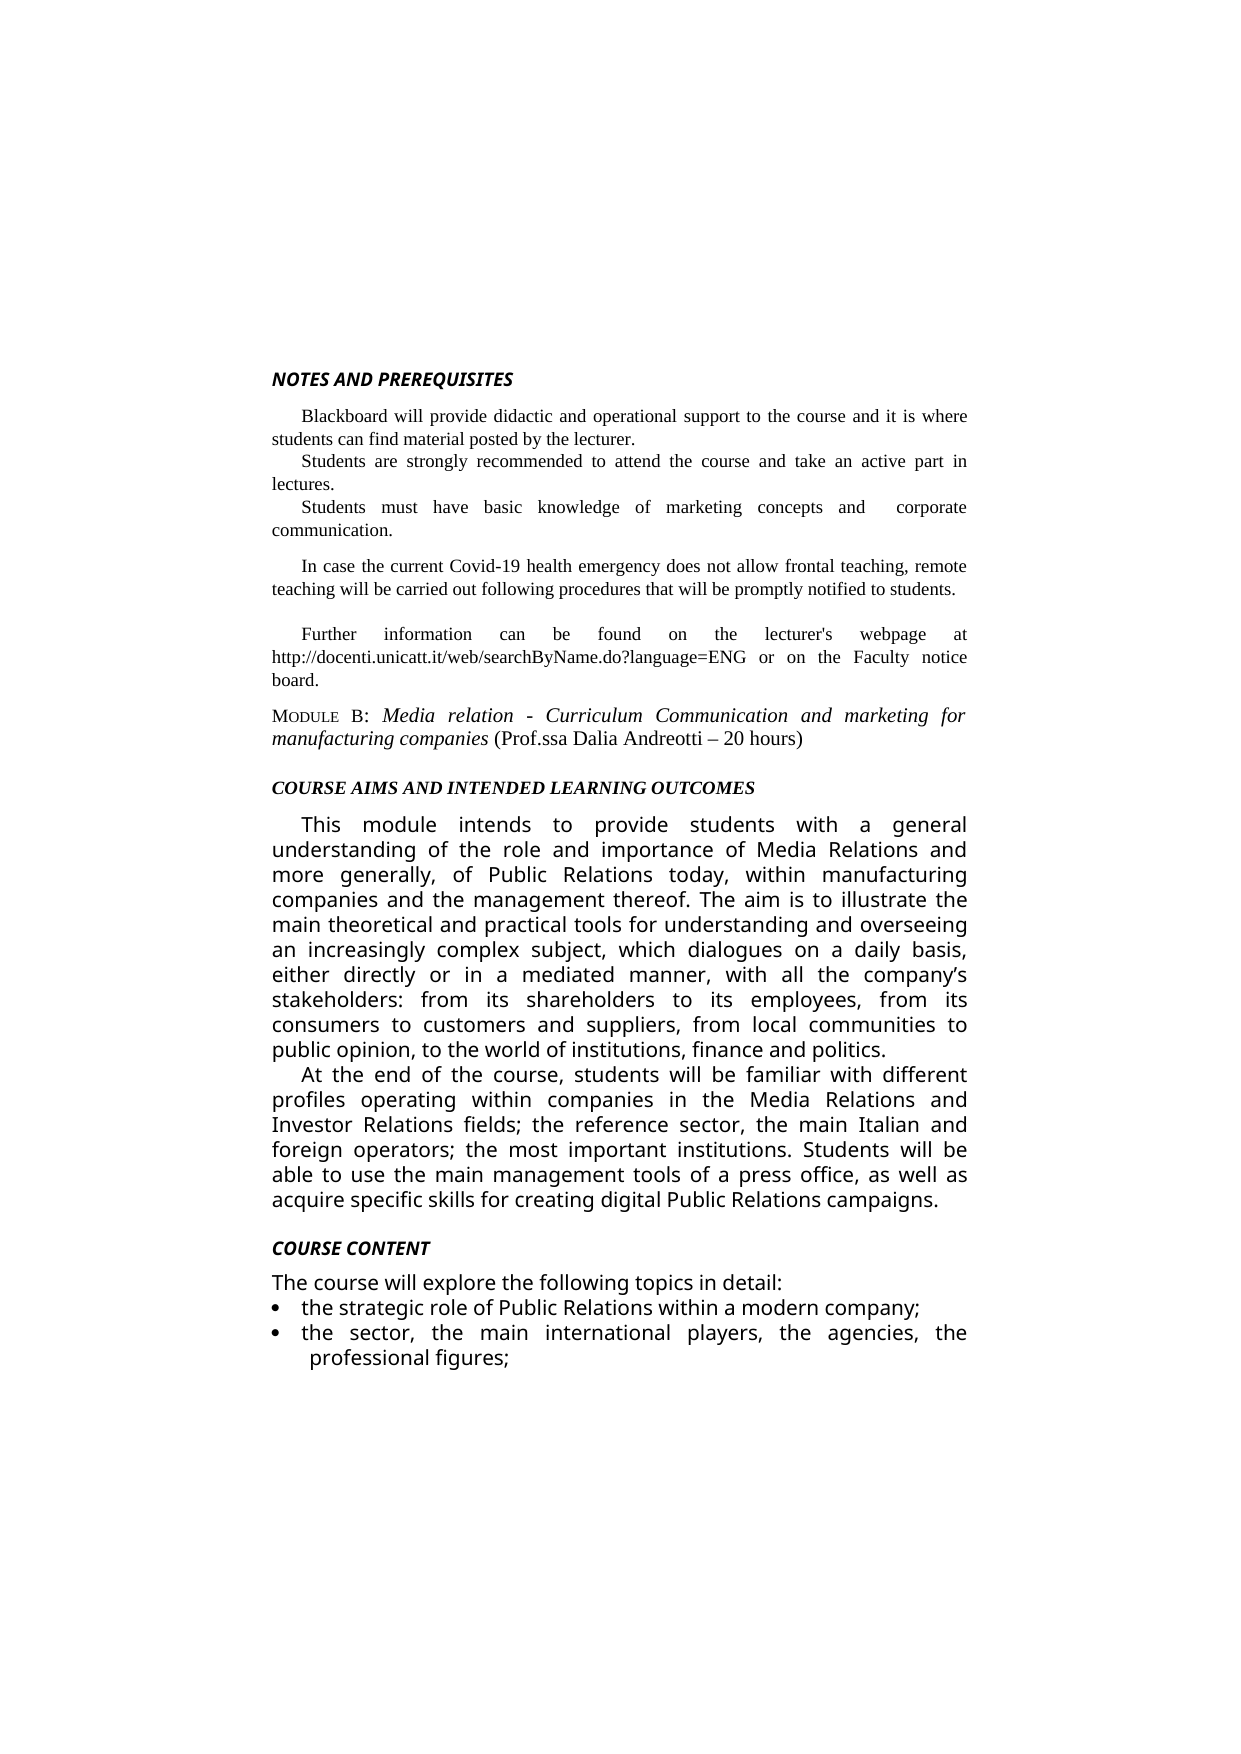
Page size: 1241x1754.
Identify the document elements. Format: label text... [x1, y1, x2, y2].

text Module B: Media relation - Curriculum Communication and marketing for manufacturing companies (Prof.ssa Dalia Andreotti – 20 hours) [272, 704, 968, 749]
list the sector, the main international players, the agencies, the professional figures; [272, 1320, 968, 1370]
text In case the current Covid-19 health emergency does not allow frontal teaching, remote teaching will be carried out following procedures that will be promptly notified to students. [272, 554, 968, 599]
text Students must have basic knowledge of marketing concepts and corporate communication. [272, 495, 968, 541]
list the strategic role of Public Relations within a modern company; [272, 1295, 968, 1320]
text The course will explore the following topics in detail: [272, 1272, 968, 1295]
text COURSE CONTENT [272, 1237, 968, 1260]
text At the end of the course, students will be familiar with different profiles operating within companies in the Media Relations and Investor Relations fields; the reference sector, the main Italian and foreign operators; the most important institutions. Students will be able to use the main management tools of a press office, as well as acquire specific skills for creating digital Public Relations campaigns. [272, 1062, 968, 1212]
text Blackboard will provide didactic and operational support to the course and it is where students can find material posted by the lecturer. [272, 404, 968, 449]
text NOTES AND PREREQUISITES [272, 366, 968, 391]
text COURSE AIMS AND INTENDED LEARNING OUTCOMES [272, 774, 968, 799]
text Students are strongly recommended to attend the course and take an active part in lectures. [272, 449, 968, 495]
text This module intends to provide students with a general understanding of the role and importance of Media Relations and more generally, of Public Relations today, within manufacturing companies and the management thereof. The aim is to illustrate the main theoretical and practical tools for understanding and overseeing an increasingly complex subject, which dialogues on a daily basis, either directly or in a mediated manner, with all the company’s stakeholders: from its shareholders to its employees, from its consumers to customers and suppliers, from local communities to public opinion, to the world of institutions, finance and politics. [272, 812, 968, 1062]
text Further information can be found on the lecturer's webpage at http://docenti.unicatt.it/web/searchByName.do?language=ENG or on the Faculty notice board. [272, 622, 968, 691]
